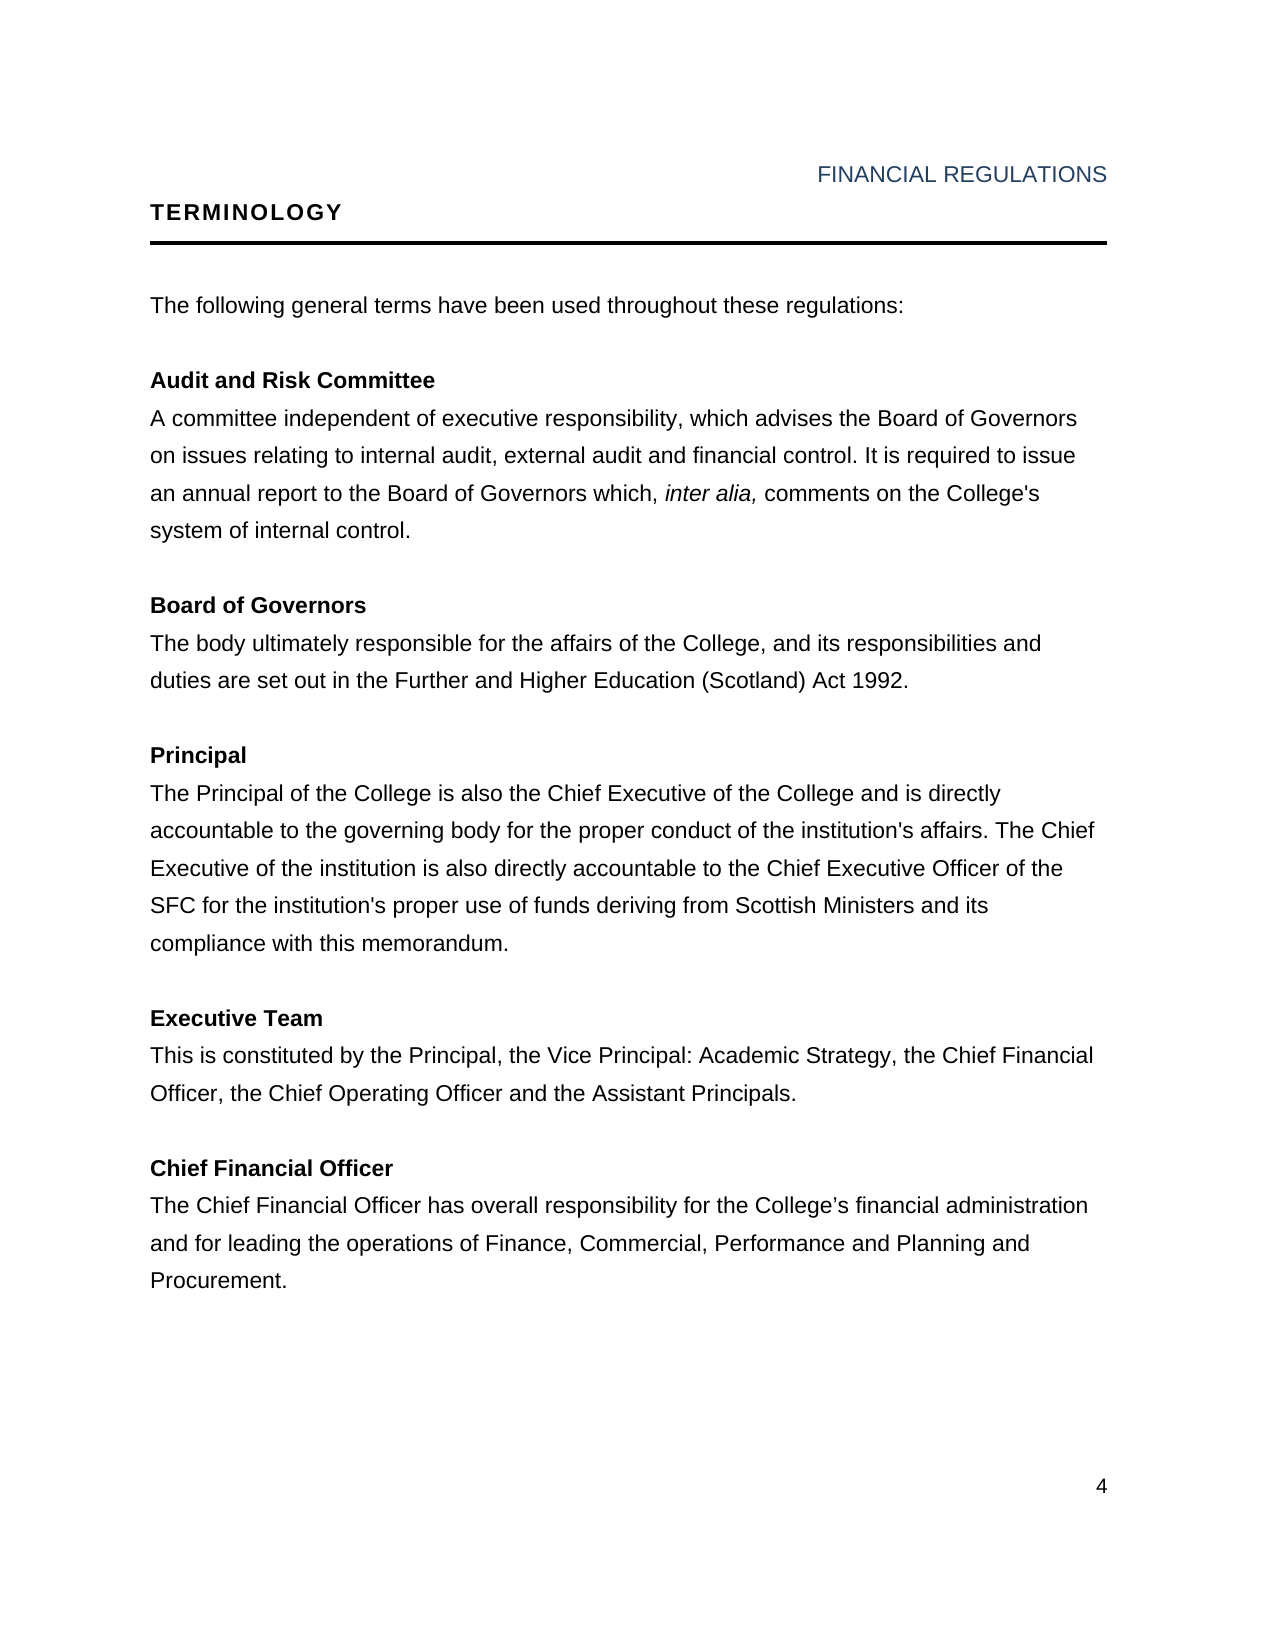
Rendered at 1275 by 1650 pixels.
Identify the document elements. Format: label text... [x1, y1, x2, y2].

text Chief Financial Officer [150, 1149, 1107, 1186]
text This is constituted by the Principal, the Vice Principal: Academic Strategy, the Chief Financial Officer, the Chief Operating Officer and the Assistant Principals. [150, 1036, 1107, 1111]
text The Chief Financial Officer has overall responsibility for the College’s financial administration and for leading the operations of Finance, Commercial, Performance and Planning and Procurement. [150, 1186, 1107, 1299]
text FINANCIAL REGULATIONS [150, 156, 1107, 193]
text Audit and Risk Committee [150, 361, 1107, 399]
text TERMINOLOGY [150, 193, 1107, 241]
text The Principal of the College is also the Chief Executive of the College and is directly accountable to the governing body for the proper conduct of the institution's affairs. The Chief Executive of the institution is also directly accountable to the Chief Executive Officer of the SFC for the institution's proper use of funds deriving from Scottish Ministers and its compliance with this memorandum. [150, 774, 1107, 961]
text Board of Governors [150, 586, 1107, 624]
text The following general terms have been used throughout these regulations: [150, 286, 1107, 324]
text The body ultimately responsible for the affairs of the College, and its responsibilities and duties are set out in the Further and Higher Education (Scotland) Act 1992. [150, 624, 1107, 699]
text Principal [150, 736, 1107, 774]
text Executive Team [150, 999, 1107, 1036]
text A committee independent of executive responsibility, which advises the Board of Governors on issues relating to internal audit, external audit and financial control. It is required to issue an annual report to the Board of Governors which, inter alia, comments on the College's system of internal control. [150, 399, 1107, 549]
